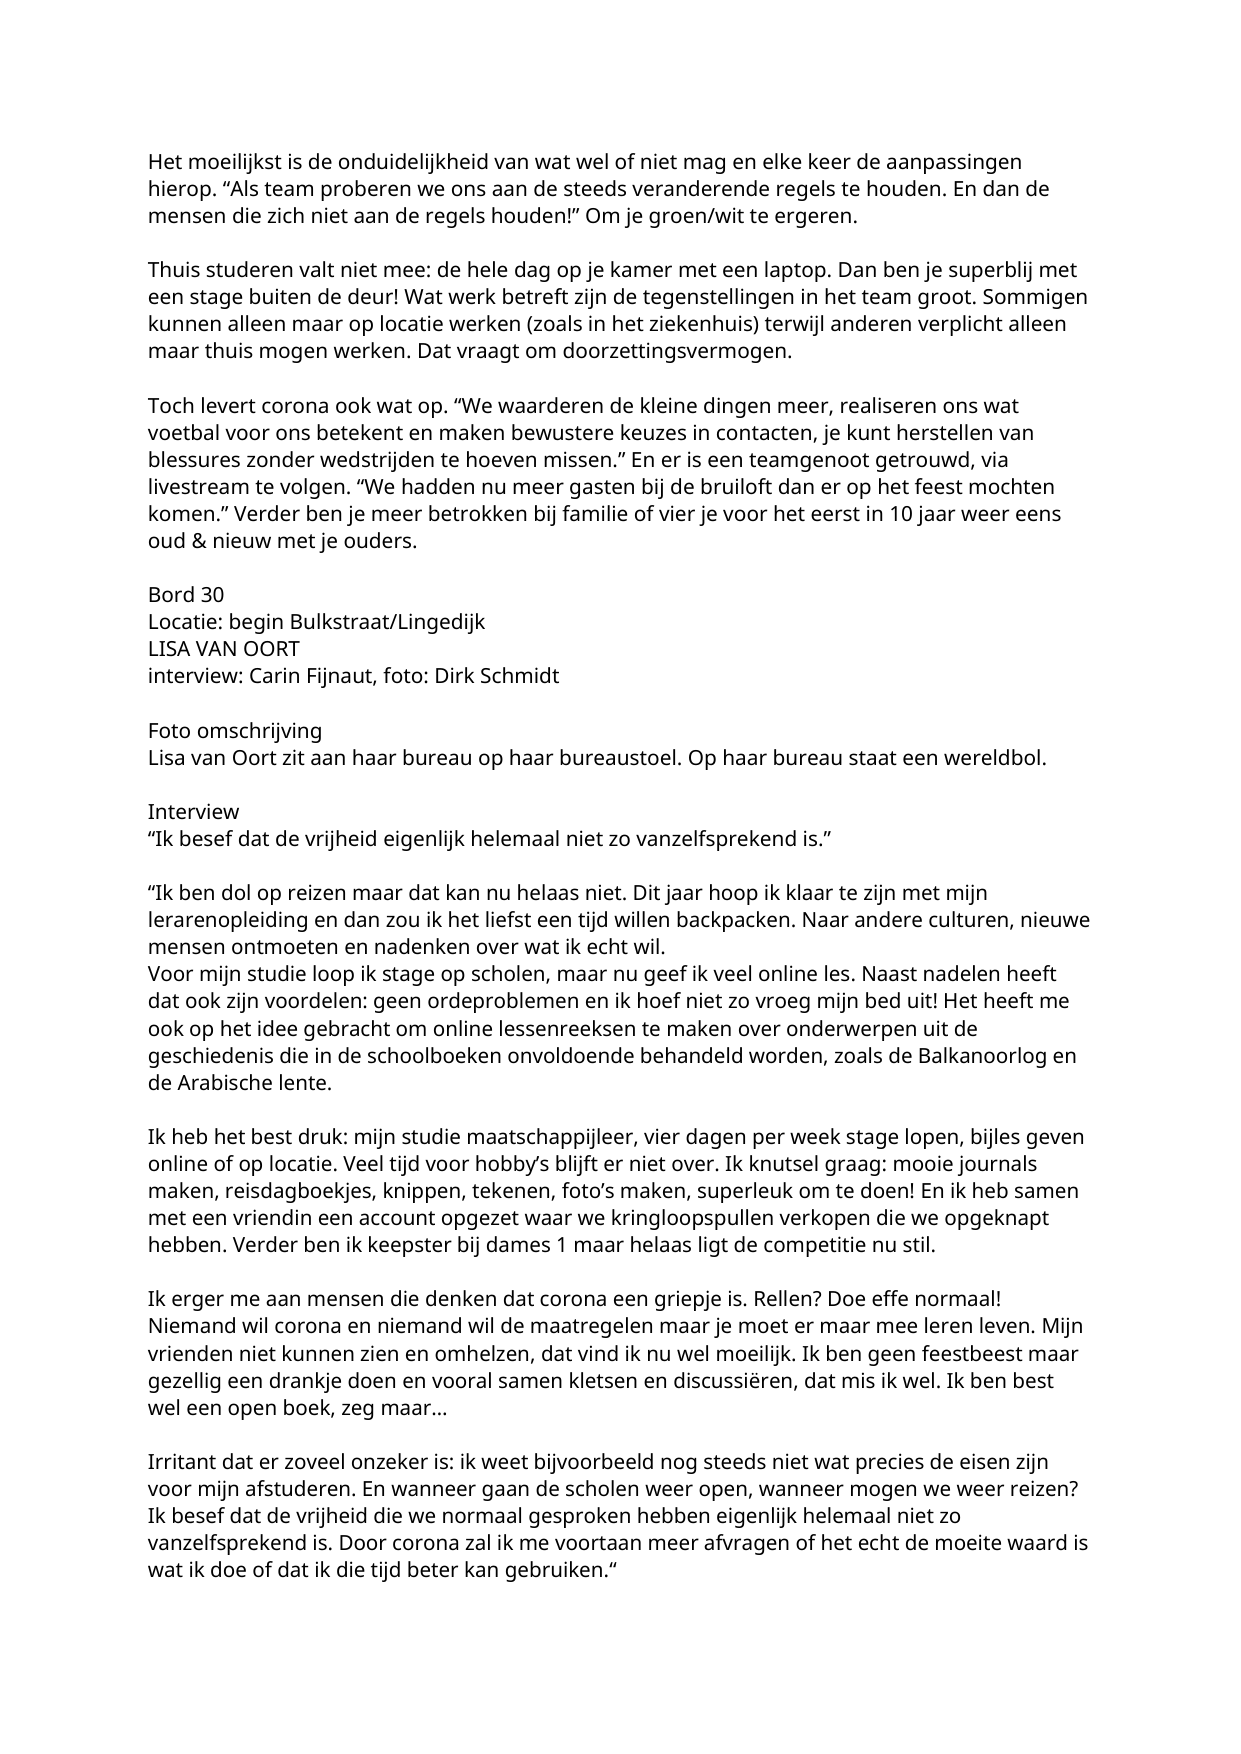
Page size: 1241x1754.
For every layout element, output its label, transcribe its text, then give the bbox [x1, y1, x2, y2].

text Bord 30 Locatie: begin Bulkstraat/Lingedijk [148, 581, 1093, 635]
text Het moeilijkst is de onduidelijkheid van wat wel of niet mag en elke keer de aanpassingen hierop. “Als team proberen we ons aan de steeds veranderende regels te houden. En dan de mensen die zich niet aan de regels houden!” Om je groen/wit te ergeren. [148, 148, 1093, 229]
text Irritant dat er zoveel onzeker is: ik weet bijvoorbeeld nog steeds niet wat precies de eisen zijn voor mijn afstuderen. En wanneer gaan de scholen weer open, wanneer mogen we weer reizen? Ik besef dat de vrijheid die we normaal gesproken hebben eigenlijk helemaal niet zo vanzelfsprekend is. Door corona zal ik me voortaan meer afvragen of het echt de moeite waard is wat ik doe of dat ik die tijd beter kan gebruiken.“ [148, 1448, 1093, 1583]
text Ik erger me aan mensen die denken dat corona een griepje is. Rellen? Doe effe normaal! Niemand wil corona en niemand wil de maatregelen maar je moet er maar mee leren leven. Mijn vrienden niet kunnen zien en omhelzen, dat vind ik nu wel moeilijk. Ik ben geen feestbeest maar gezellig een drankje doen en vooral samen kletsen en discussiëren, dat mis ik wel. Ik ben best wel een open boek, zeg maar… [148, 1285, 1093, 1421]
text Interview [148, 798, 1093, 825]
text Thuis studeren valt niet mee: de hele dag op je kamer met een laptop. Dan ben je superblij met een stage buiten de deur! Wat werk betreft zijn de tegenstellingen in het team groot. Sommigen kunnen alleen maar op locatie werken (zoals in het ziekenhuis) terwijl anderen verplicht alleen maar thuis mogen werken. Dat vraagt om doorzettingsvermogen. [148, 256, 1093, 364]
text Toch levert corona ook wat op. “We waarderen de kleine dingen meer, realiseren ons wat voetbal voor ons betekent en maken bewustere keuzes in contacten, je kunt herstellen van blessures zonder wedstrijden te hoeven missen.” En er is een teamgenoot getrouwd, via livestream te volgen. “We hadden nu meer gasten bij de bruiloft dan er op het feest mochten komen.” Verder ben je meer betrokken bij familie of vier je voor het eerst in 10 jaar weer eens oud & nieuw met je ouders. [148, 391, 1093, 554]
text interview: Carin Fijnaut, foto: Dirk Schmidt [148, 662, 1093, 689]
text Lisa van Oort zit aan haar bureau op haar bureaustoel. Op haar bureau staat een wereldbol. [148, 743, 1093, 771]
text LISA VAN OORT [148, 635, 1093, 662]
text Foto omschrijving [148, 716, 1093, 743]
text Ik heb het best druk: mijn studie maatschappijleer, vier dagen per week stage lopen, bijles geven online of op locatie. Veel tijd voor hobby’s blijft er niet over. Ik knutsel graag: mooie journals maken, reisdagboekjes, knippen, tekenen, foto’s maken, superleuk om te doen! En ik heb samen met een vriendin een account opgezet waar we kringloopspullen verkopen die we opgeknapt hebben. Verder ben ik keepster bij dames 1 maar helaas ligt de competitie nu stil. [148, 1123, 1093, 1258]
text “Ik ben dol op reizen maar dat kan nu helaas niet. Dit jaar hoop ik klaar te zijn met mijn lerarenopleiding en dan zou ik het liefst een tijd willen backpacken. Naar andere culturen, nieuwe mensen ontmoeten en nadenken over wat ik echt wil. [148, 879, 1093, 960]
text Voor mijn studie loop ik stage op scholen, maar nu geef ik veel online les. Naast nadelen heeft dat ook zijn voordelen: geen ordeproblemen en ik hoef niet zo vroeg mijn bed uit! Het heeft me ook op het idee gebracht om online lessenreeksen te maken over onderwerpen uit de geschiedenis die in de schoolboeken onvoldoende behandeld worden, zoals de Balkanoorlog en de Arabische lente. [148, 960, 1093, 1096]
text “Ik besef dat de vrijheid eigenlijk helemaal niet zo vanzelfsprekend is.” [148, 825, 1093, 852]
